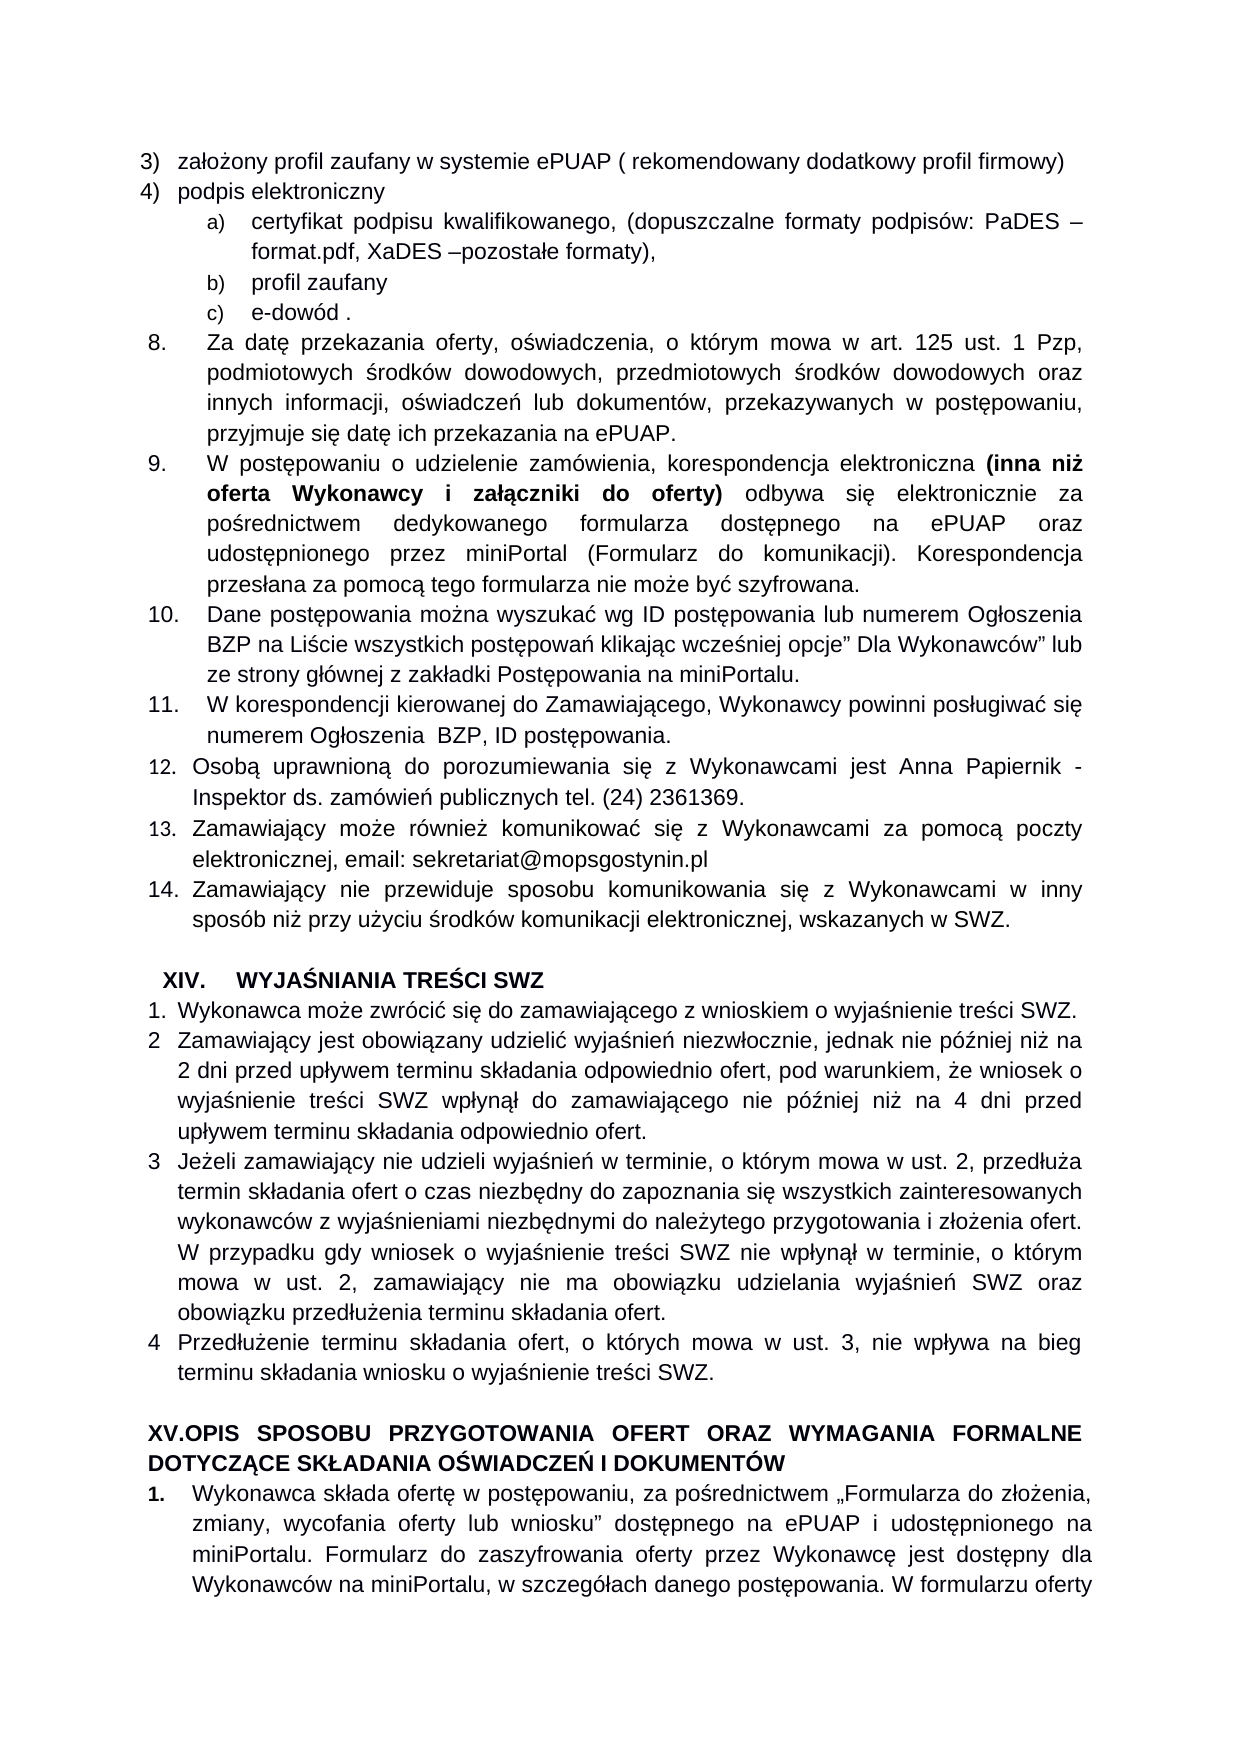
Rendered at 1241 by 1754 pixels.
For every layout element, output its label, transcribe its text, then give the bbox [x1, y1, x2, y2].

list W korespondencji kierowanej do Zamawiającego, Wykonawcy powinni posługiwać się numerem Ogłoszenia BZP, ID postępowania. [148, 691, 1083, 748]
list Za datę przekazania oferty, oświadczenia, o którym mowa w art. 125 ust. 1 Pzp, podmiotowych środków dowodowych, przedmiotowych środków dowodowych oraz innych informacji, oświadczeń lub dokumentów, przekazywanych w postępowaniu, przyjmuje się datę ich przekazania na ePUAP. [148, 329, 1083, 446]
list Dane postępowania można wyszukać wg ID postępowania lub numerem Ogłoszenia BZP na Liście wszystkich postępowań klikając wcześniej opcje” Dla Wykonawców” lub ze strony głównej z zakładki Postępowania na miniPortalu. [148, 601, 1083, 687]
list WYJAŚNIANIA TREŚCI SWZ [162, 967, 1093, 993]
list założony profil zaufany w systemie ePUAP ( rekomendowany dodatkowy profil firmowy) [140, 148, 1083, 174]
list Przedłużenie terminu składania ofert, o których mowa w ust. 3, nie wpływa na bieg terminu składania wniosku o wyjaśnienie treści SWZ. [148, 1329, 1083, 1386]
list Osobą uprawnioną do porozumiewania się z Wykonawcami jest Anna Papiernik - Inspektor ds. zamówień publicznych tel. (24) 2361369. [148, 752, 1083, 810]
list Zamawiający może również komunikować się z Wykonawcami za pomocą poczty elektronicznej, email: sekretariat@mopsgostynin.pl [148, 814, 1083, 872]
list Jeżeli zamawiający nie udzieli wyjaśnień w terminie, o którym mowa w ust. 2, przedłuża termin składania ofert o czas niezbędny do zapoznania się wszystkich zainteresowanych wykonawców z wyjaśnieniami niezbędnymi do należytego przygotowania i złożenia ofert. W przypadku gdy wniosek o wyjaśnienie treści SWZ nie wpłynął w terminie, o którym mowa w ust. 2, zamawiający nie ma obowiązku udzielania wyjaśnień SWZ oraz obowiązku przedłużenia terminu składania ofert. [148, 1148, 1083, 1325]
list certyfikat podpisu kwalifikowanego, (dopuszczalne formaty podpisów: PaDES – format.pdf, XaDES –pozostałe formaty), [207, 208, 1083, 264]
list e-dowód . [207, 299, 1083, 325]
list Wykonawca może zwrócić się do zamawiającego z wnioskiem o wyjaśnienie treści SWZ. [148, 997, 1083, 1023]
list Zamawiający nie przewiduje sposobu komunikowania się z Wykonawcami w inny sposób niż przy użyciu środków komunikacji elektronicznej, wskazanych w SWZ. [148, 876, 1083, 932]
list profil zaufany [207, 268, 1083, 295]
text XV.OPIS SPOSOBU PRZYGOTOWANIA OFERT ORAZ WYMAGANIA FORMALNE DOTYCZĄCE SKŁADANIA OŚWIADCZEŃ I DOKUMENTÓW [148, 1420, 1083, 1476]
list W postępowaniu o udzielenie zamówienia, korespondencja elektroniczna (inna niż oferta Wykonawcy i załączniki do oferty) odbywa się elektronicznie za pośrednictwem dedykowanego formularza dostępnego na ePUAP oraz udostępnionego przez miniPortal (Formularz do komunikacji). Korespondencja przesłana za pomocą tego formularza nie może być szyfrowana. [148, 450, 1083, 597]
list Zamawiający jest obowiązany udzielić wyjaśnień niezwłocznie, jednak nie później niż na 2 dni przed upływem terminu składania odpowiednio ofert, pod warunkiem, że wniosek o wyjaśnienie treści SWZ wpłynął do zamawiającego nie później niż na 4 dni przed upływem terminu składania odpowiednio ofert. [148, 1027, 1083, 1144]
list podpis elektroniczny [140, 178, 1083, 204]
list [148, 1480, 1093, 1597]
